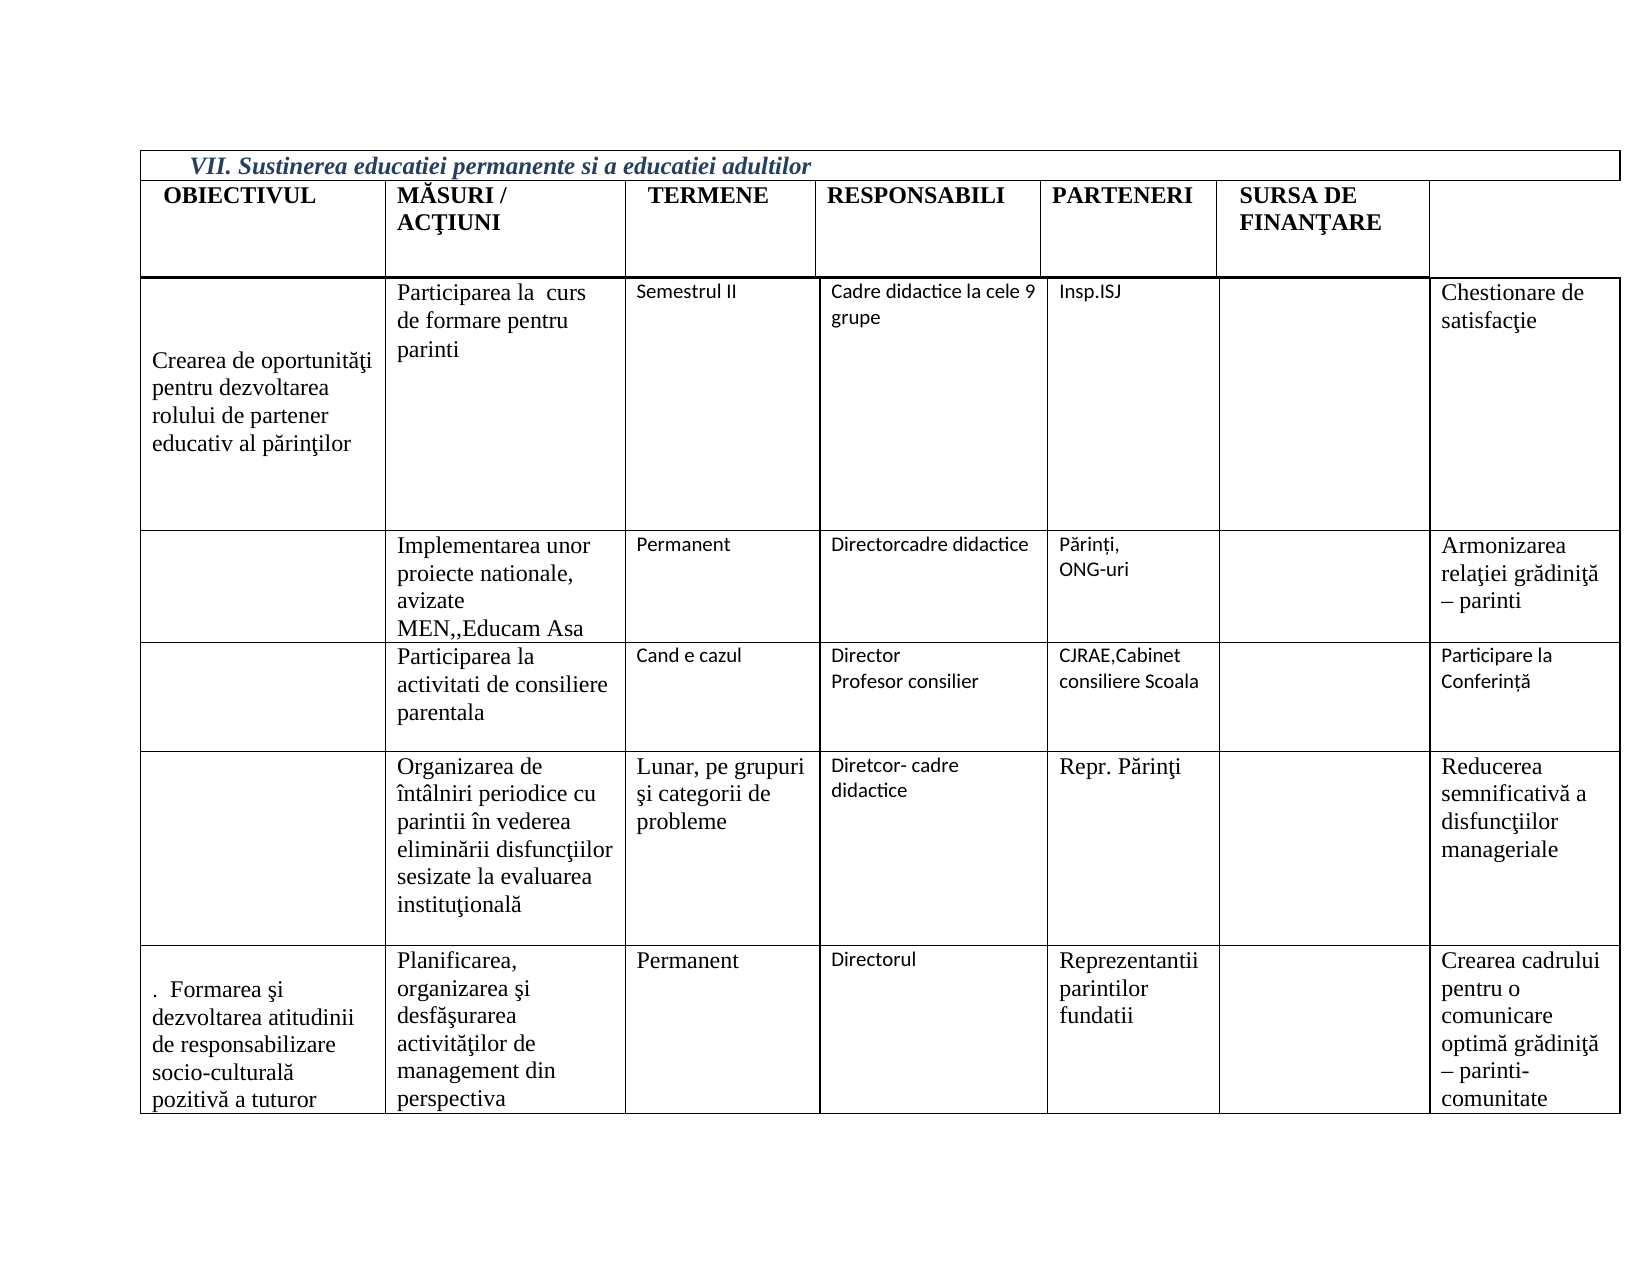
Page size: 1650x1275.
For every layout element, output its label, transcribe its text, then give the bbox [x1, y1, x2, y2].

table_cell Permanent [626, 531, 819, 642]
table_cell [141, 531, 385, 642]
table_header [626, 181, 815, 276]
table_header PARTENERI [1041, 181, 1216, 276]
table_cell Diretcor- cadre didactice [821, 752, 1047, 945]
table_cell Insp.ISJ [1048, 279, 1219, 530]
table_cell Participare la Conferinţă [1431, 643, 1619, 751]
table_cell [1220, 643, 1429, 751]
table_cell Părinţi, ONG-uri [1048, 531, 1219, 642]
table_cell Chestionare de satisfacţie [1431, 279, 1619, 530]
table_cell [141, 151, 1619, 180]
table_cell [821, 946, 1047, 1113]
table_header RESPONSABILI [816, 181, 1040, 276]
table_header [1217, 181, 1429, 276]
table_cell Director Profesor consilier [821, 643, 1047, 751]
table_header [141, 181, 385, 276]
table_header MĂSURI / ACŢIUNI [386, 181, 625, 276]
table_cell [1220, 752, 1429, 945]
table_cell Crearea de oportunităţi pentru dezvoltarea rolului de partener educativ al părinţilor [141, 279, 385, 530]
table_cell [141, 752, 385, 945]
table_cell Armonizarea relaţiei grădiniţă – parinti [1431, 531, 1619, 642]
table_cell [386, 946, 625, 1113]
table_cell [141, 643, 385, 751]
table_cell Participarea la curs de formare pentru parinti [386, 279, 625, 530]
table_cell Repr. Părinţi [1048, 752, 1219, 945]
table_cell CJRAE,Cabinet consiliere Scoala [1048, 643, 1219, 751]
table_cell Participarea la activitati de consiliere parentala [386, 643, 625, 751]
table_cell Implementarea unor proiecte nationale, avizate MEN,,Educam Asa [386, 531, 625, 642]
table_cell Cand e cazul [626, 643, 819, 751]
table_cell Organizarea de întâlniri periodice cu parintii în vederea eliminării disfuncţiilor sesizate la evaluarea instituţională [386, 752, 625, 945]
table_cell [1048, 946, 1219, 1113]
table_cell Lunar, pe grupuri şi categorii de probleme [626, 752, 819, 945]
table_cell Semestrul II [626, 279, 819, 530]
table_cell [1220, 946, 1429, 1113]
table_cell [141, 946, 385, 1113]
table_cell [1431, 946, 1619, 1113]
table_cell Cadre didactice la cele 9 grupe [821, 279, 1047, 530]
table_cell Reducerea semnificativă a disfuncţiilor manageriale [1431, 752, 1619, 945]
table_cell Permanent Permanent [626, 946, 819, 1113]
table_cell Directorcadre didactice [821, 531, 1047, 642]
table_cell [1220, 279, 1429, 530]
table_cell [1220, 531, 1429, 642]
